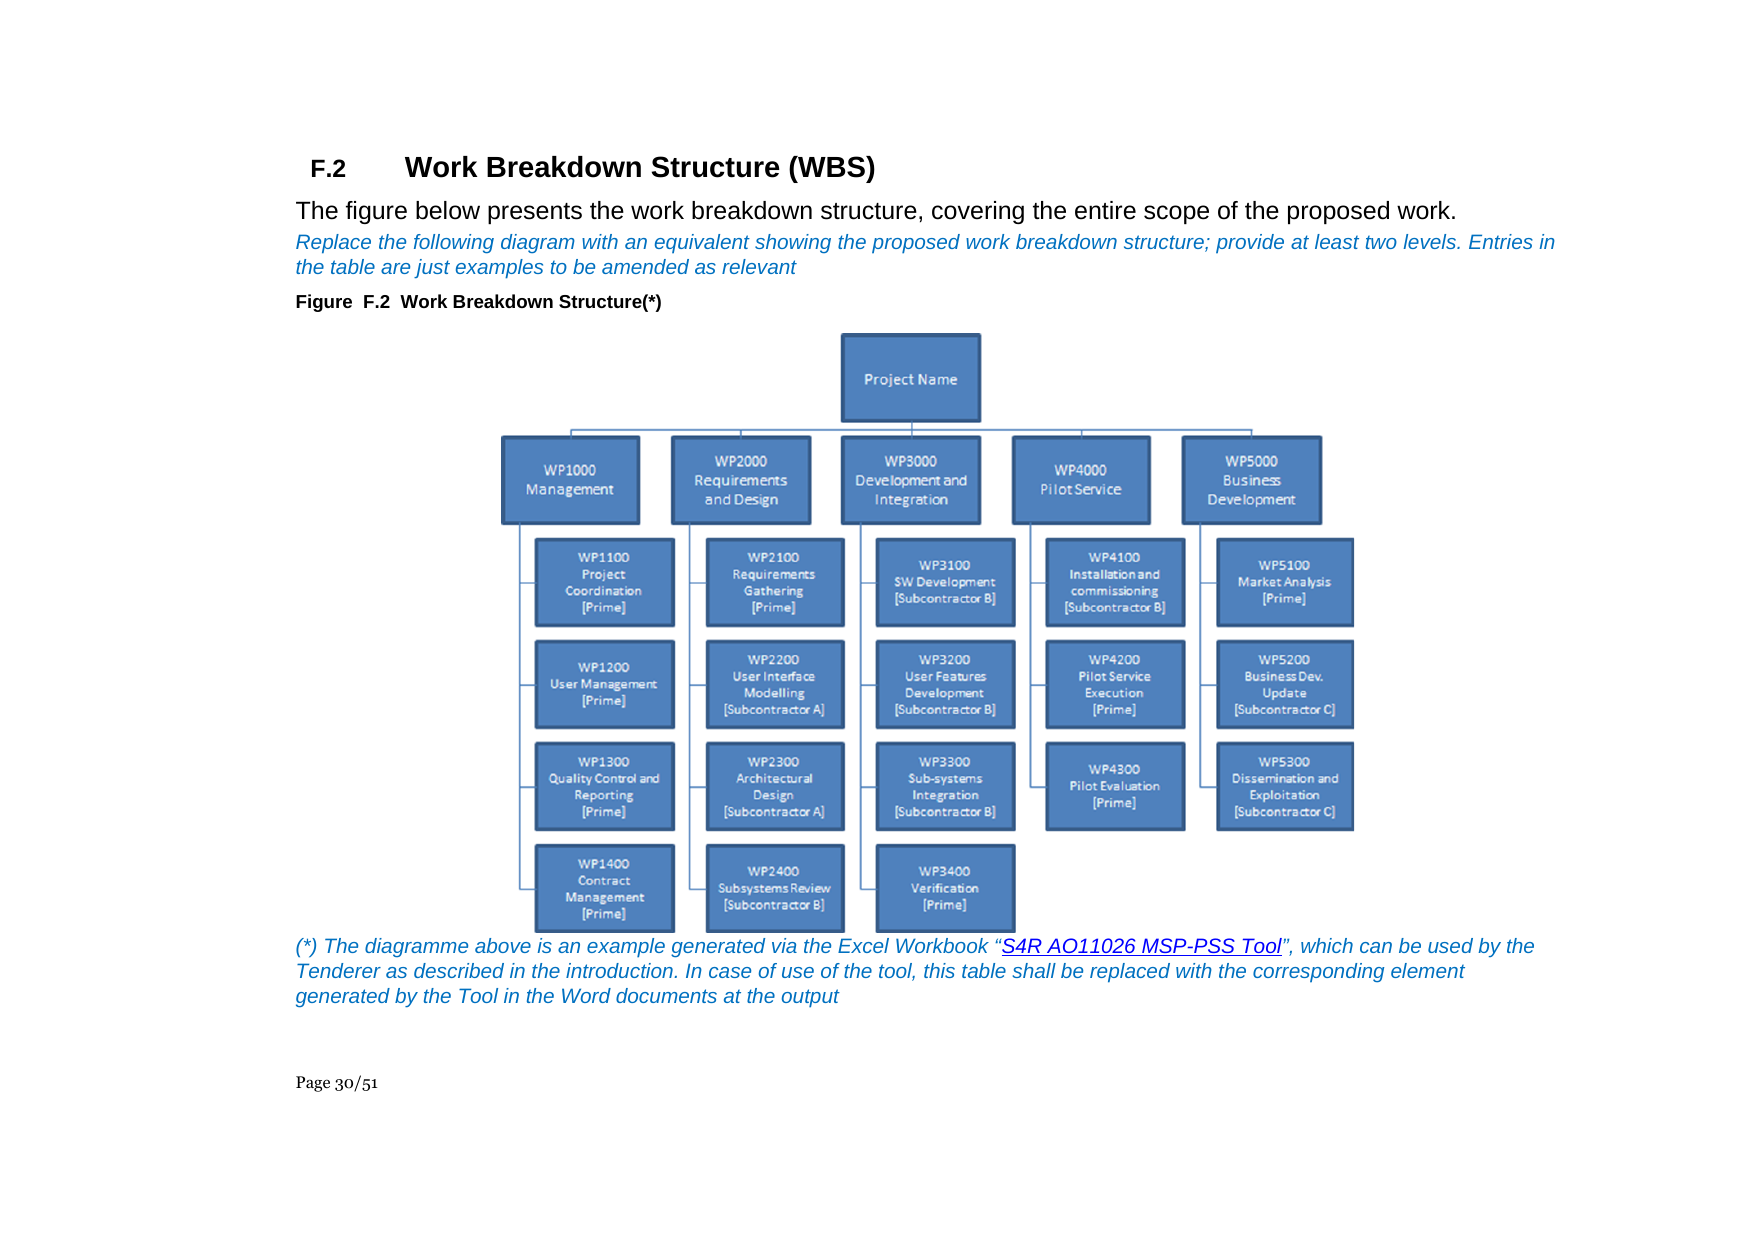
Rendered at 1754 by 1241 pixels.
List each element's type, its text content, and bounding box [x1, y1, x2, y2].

text Figure F.2 Work Breakdown Structure(*) [295, 291, 1560, 313]
subtitle Work Breakdown Structure (WBS) [310, 150, 1560, 183]
text Replace the following diagram with an equivalent showing the proposed work breakdown structure; provide at least two levels. Entries in the table are just examples to be amended as relevant [295, 229, 1560, 279]
text (*) The diagramme above is an example generated via the Excel Workbook “S4R AO11026 MSP-PSS Tool”, which can be used by the Tenderer as described in the introduction. In case of use of the tool, this table shall be replaced with the corresponding element generated by the Tool in the Word documents at the output [295, 933, 1560, 1008]
text The figure below presents the work breakdown structure, covering the entire scope of the proposed work. [295, 196, 1560, 225]
picture [501, 333, 1355, 933]
